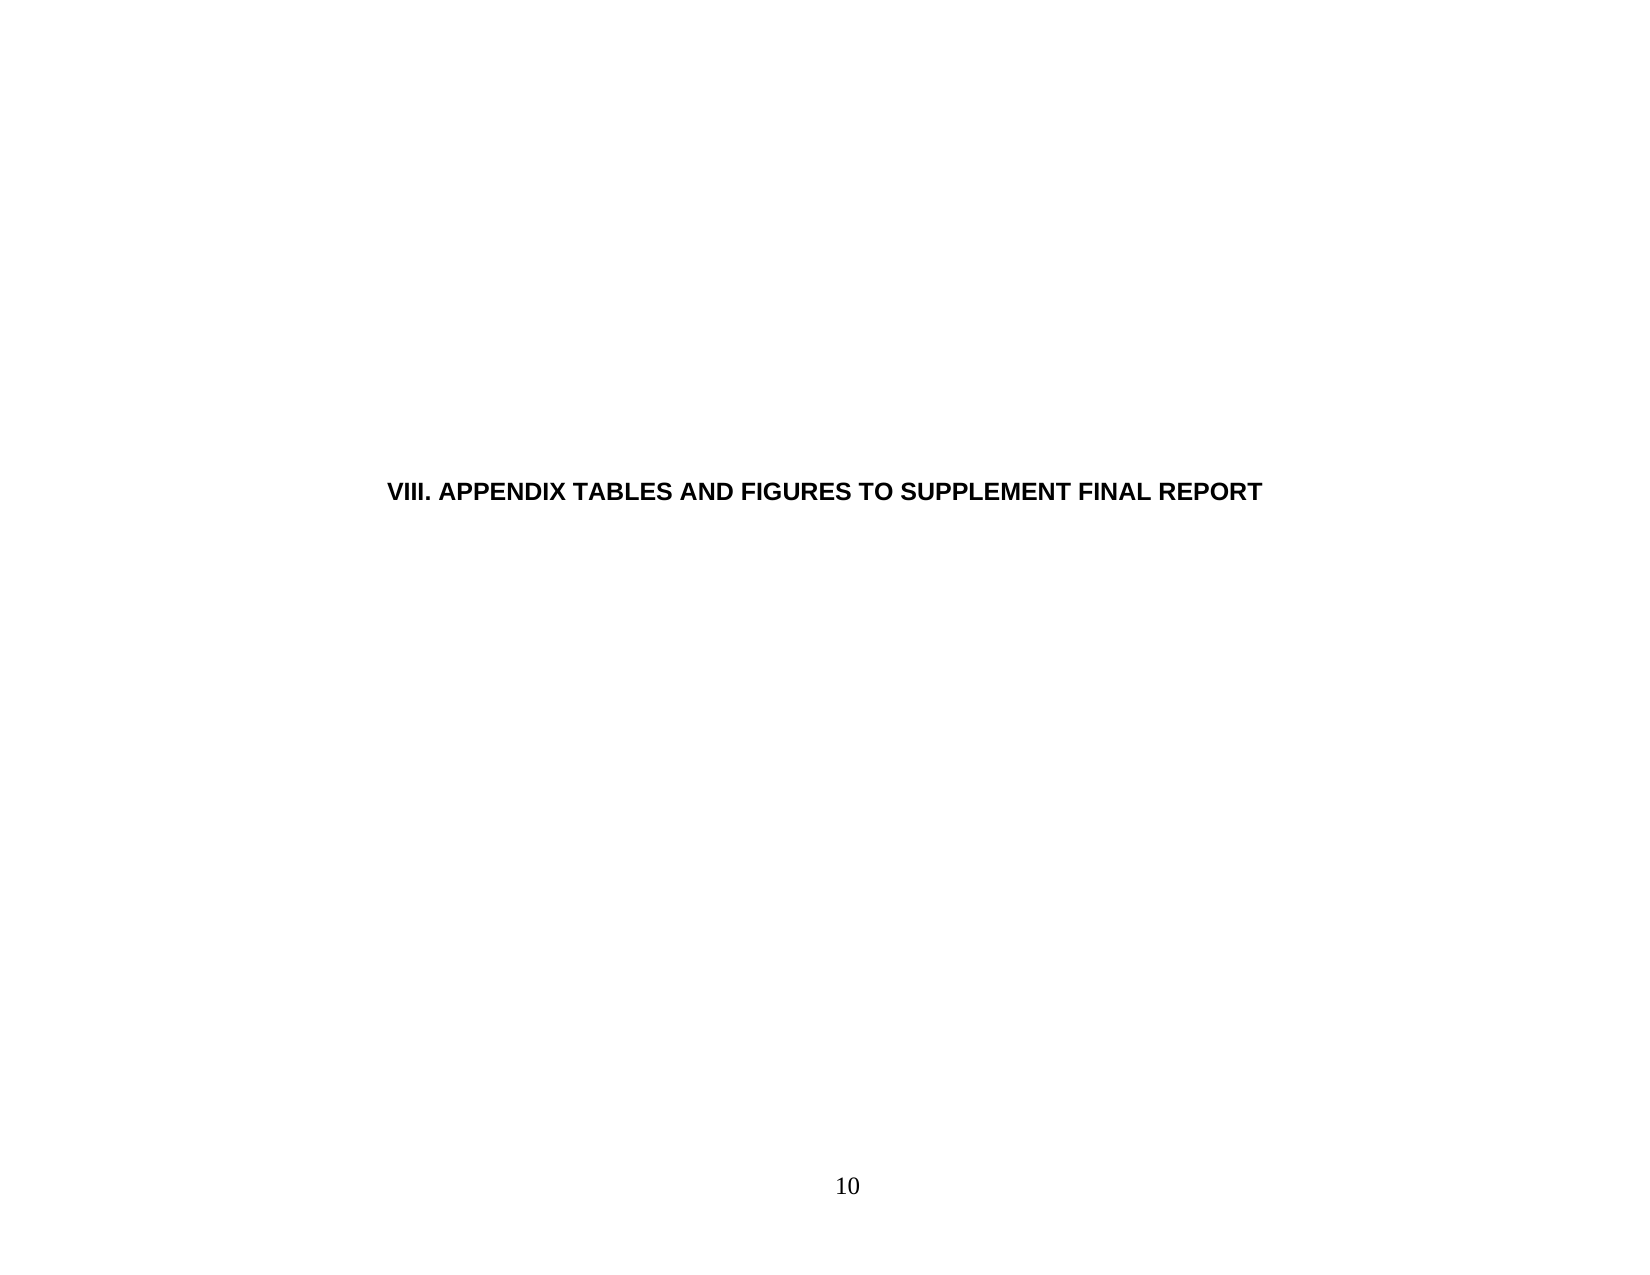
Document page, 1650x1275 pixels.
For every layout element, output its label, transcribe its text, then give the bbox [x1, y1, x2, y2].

subtitle VIII. APPENDIX TABLES AND FIGURES TO SUPPLEMENT final REPORT [150, 477, 1500, 506]
